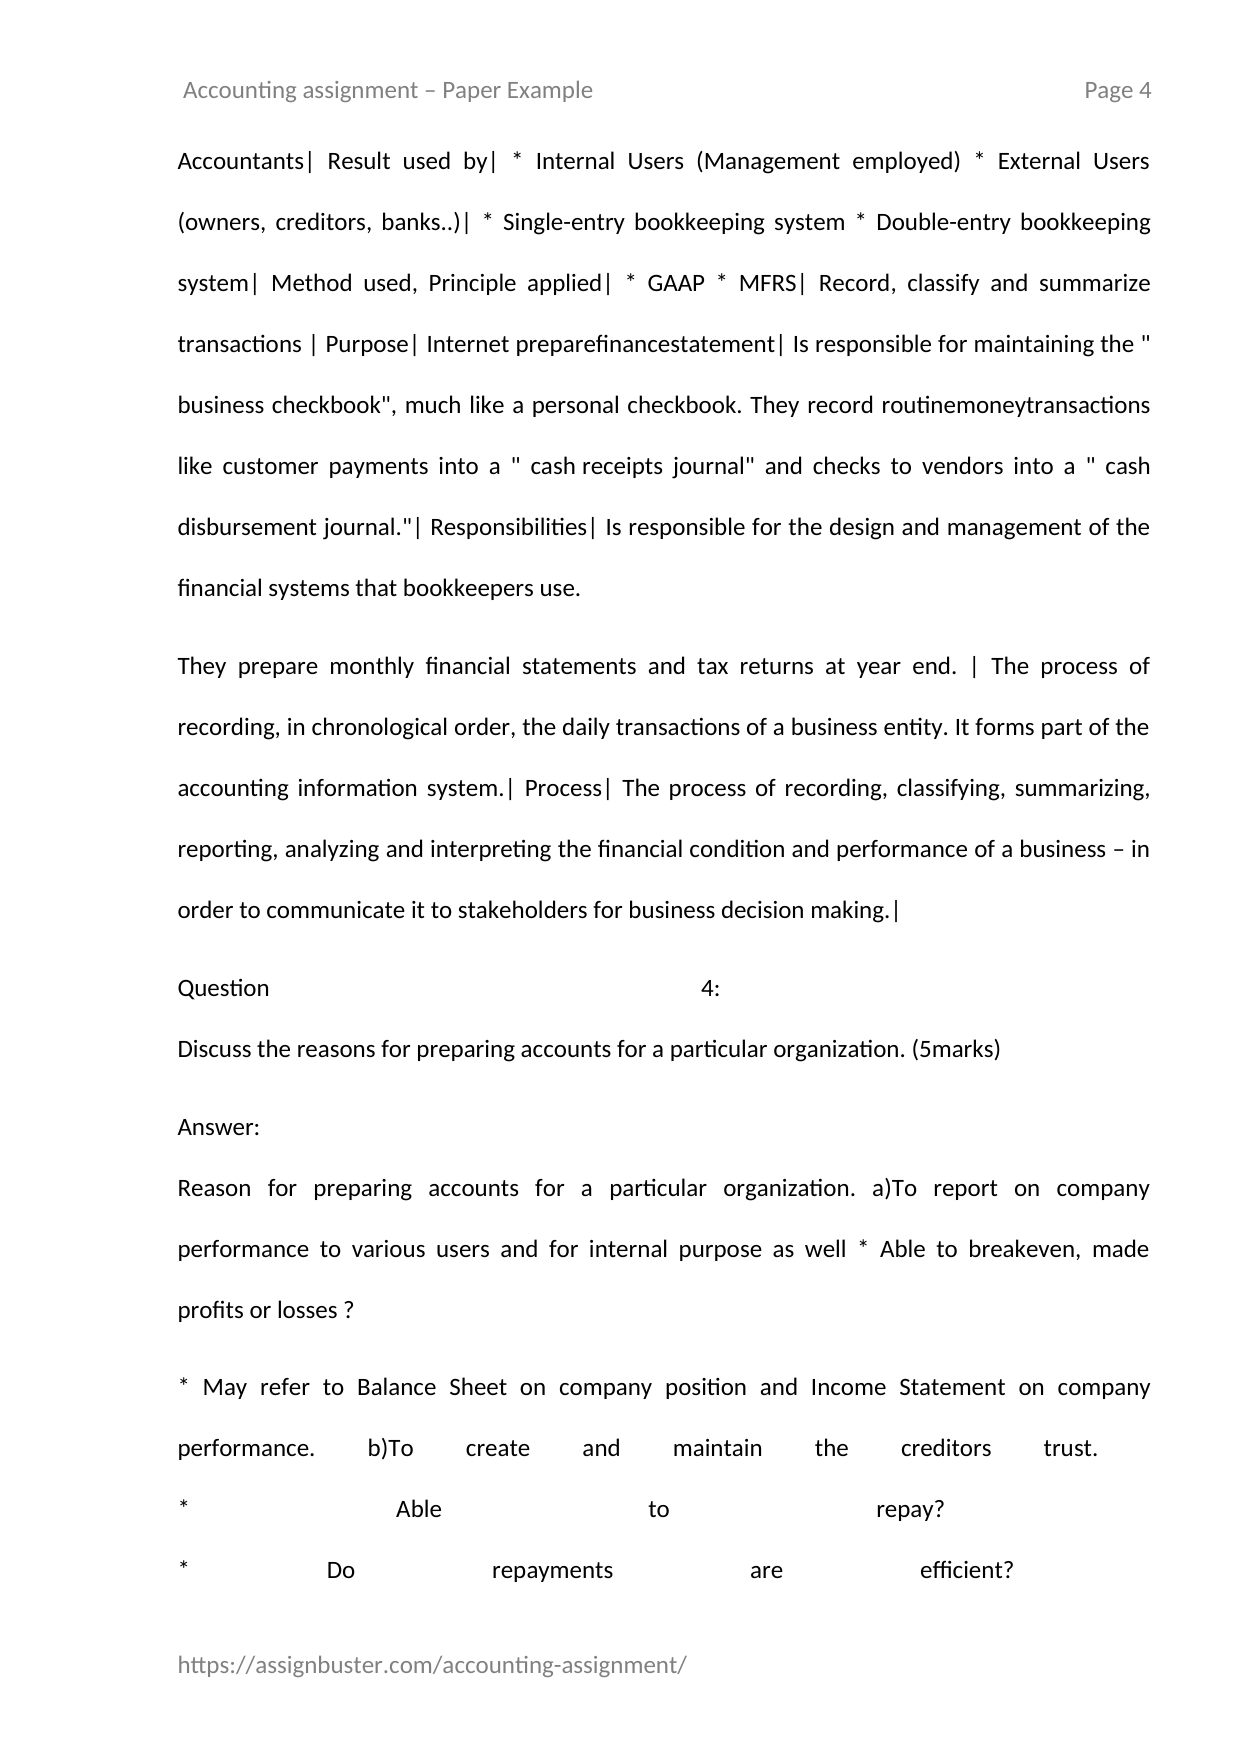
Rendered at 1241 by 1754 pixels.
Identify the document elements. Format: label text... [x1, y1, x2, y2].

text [177, 1371, 1152, 1585]
text They prepare monthly financial statements and tax returns at year end. | The process of recording, in chronological order, the daily transactions of a business entity. It forms part of the accounting information system.| Process| The process of recording, classifying, summarizing, reporting, analyzing and interpreting the financial condition and performance of a business – in order to communicate it to stakeholders for business decision making.| [177, 650, 1152, 925]
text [177, 145, 1152, 603]
text Answer: Reason for preparing accounts for a particular organization. a)To report on company performance to various users and for internal purpose as well * Able to breakeven, made profits or losses ? [177, 1111, 1152, 1324]
text Question 4: Discuss the reasons for preparing accounts for a particular organization. (5marks) [177, 972, 1152, 1063]
